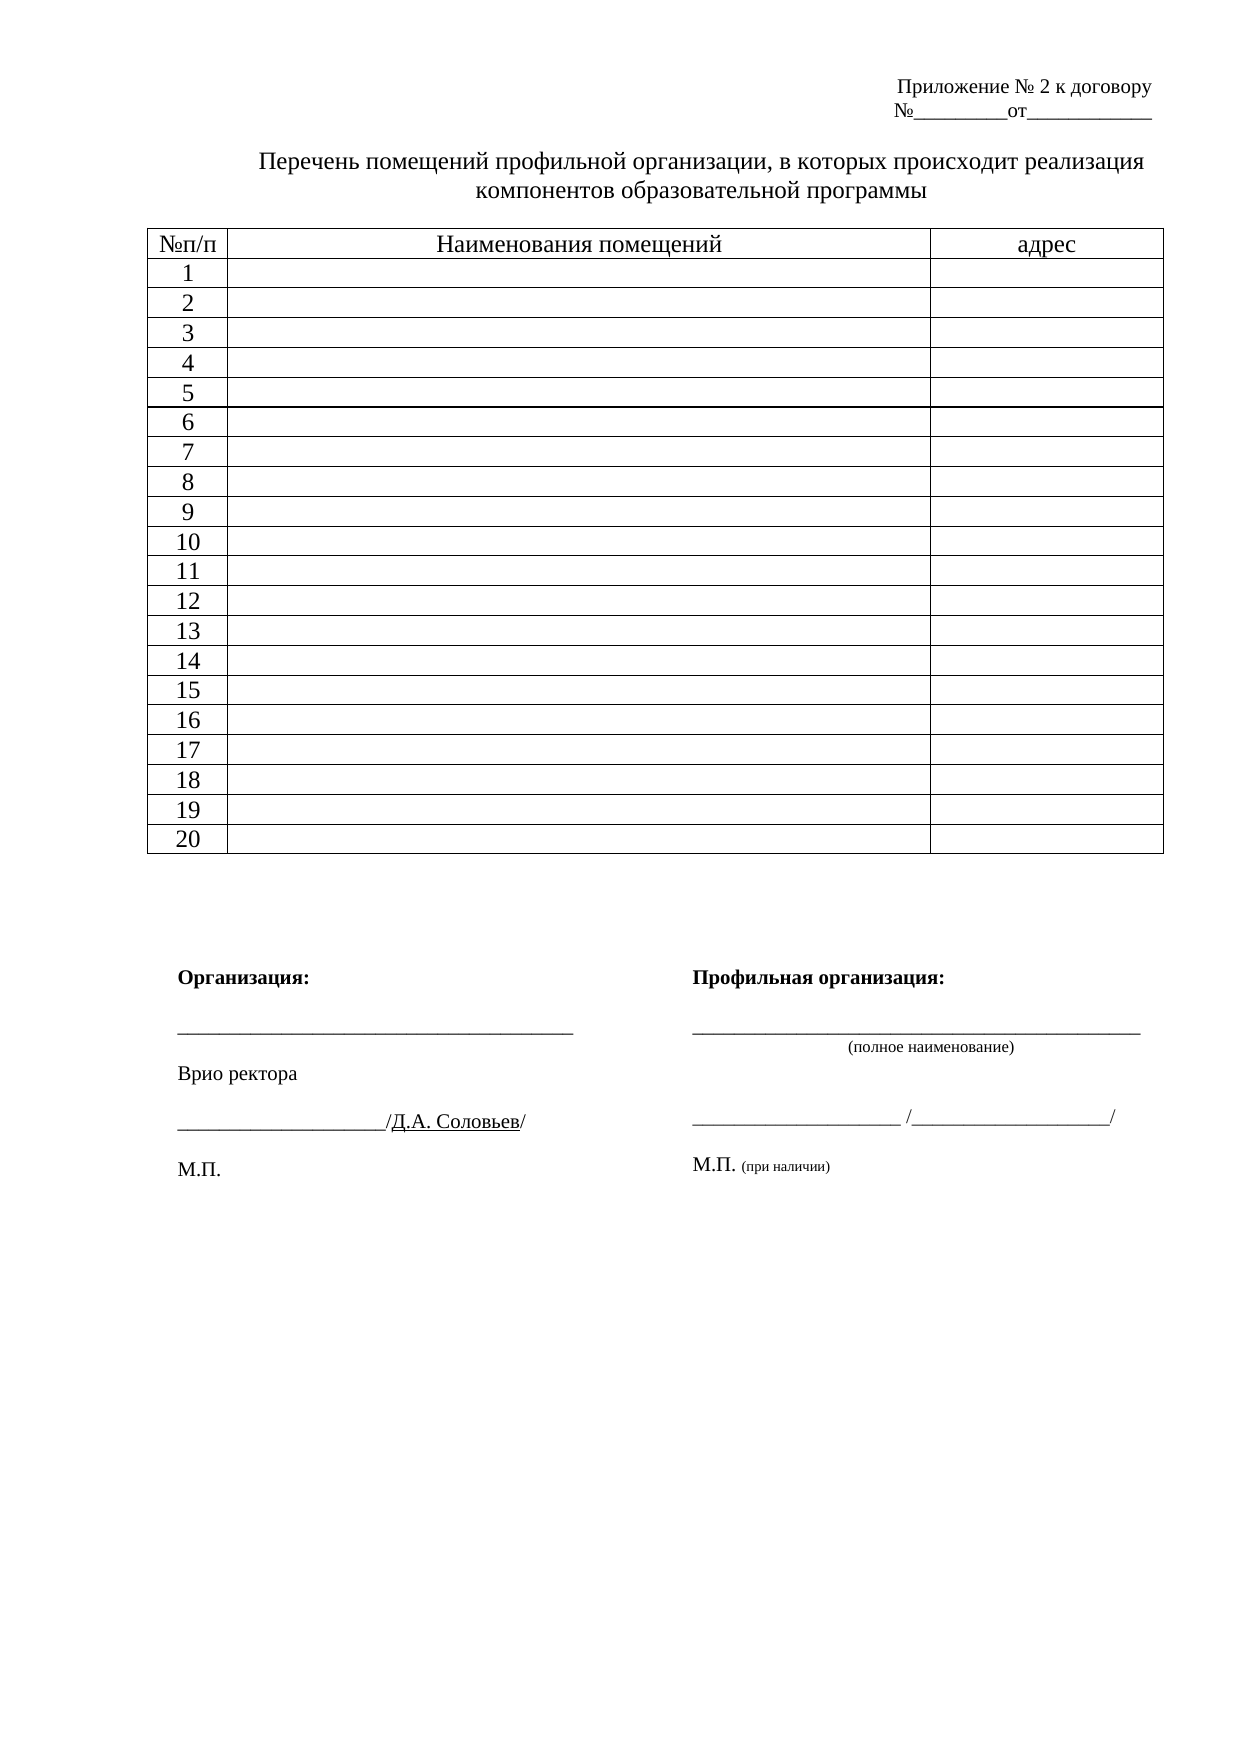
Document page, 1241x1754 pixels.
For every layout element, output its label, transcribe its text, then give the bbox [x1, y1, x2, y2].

table_header №п/п [148, 229, 227, 257]
table_cell [228, 795, 930, 823]
table_cell [228, 288, 930, 317]
table_cell [228, 408, 930, 436]
table_cell [228, 676, 930, 704]
table_cell [228, 348, 930, 377]
table_cell 5 [148, 378, 227, 406]
table_cell [931, 408, 1163, 436]
table_cell [228, 586, 930, 615]
table_cell 8 [148, 467, 227, 496]
table_cell 18 [148, 765, 227, 794]
table_cell 13 [148, 616, 227, 645]
table_cell [931, 705, 1163, 734]
table_cell [228, 527, 930, 555]
table_cell 10 [148, 527, 227, 555]
table_cell [931, 348, 1163, 377]
table_cell [228, 616, 930, 645]
table_cell [228, 318, 930, 347]
table_cell 15 [148, 676, 227, 704]
table_cell [931, 437, 1163, 466]
table_cell [228, 735, 930, 764]
table_cell 2 [148, 288, 227, 317]
text №_________от____________ [251, 98, 1152, 122]
table_cell [931, 467, 1163, 496]
table_cell [931, 795, 1163, 823]
table_cell [931, 586, 1163, 615]
table_cell 6 [148, 408, 227, 436]
table_cell 16 [148, 705, 227, 734]
table_cell [931, 556, 1163, 585]
table_cell [931, 527, 1163, 555]
table_cell [931, 378, 1163, 406]
table_cell [931, 825, 1163, 853]
table_cell 17 [148, 735, 227, 764]
table_cell [931, 616, 1163, 645]
table_header адрес [931, 229, 1163, 257]
table_cell 7 [148, 437, 227, 466]
table_cell 3 [148, 318, 227, 347]
table_cell [931, 288, 1163, 317]
table_cell [931, 676, 1163, 704]
table_cell [228, 467, 930, 496]
table_header Профильная организация: ___________________________________________ (полное наименование) ____________________ /___________________/ М.П. (при наличии) [681, 941, 1181, 1181]
table_cell [228, 437, 930, 466]
table_cell [931, 318, 1163, 347]
table_cell [228, 765, 930, 794]
table_cell 12 [148, 586, 227, 615]
table_cell 19 [148, 795, 227, 823]
table_cell [228, 259, 930, 287]
table_cell [228, 556, 930, 585]
table_cell 11 [148, 556, 227, 585]
table_cell [931, 497, 1163, 526]
text Перечень помещений профильной организации, в которых происходит реализация компонентов образовательной программы [251, 146, 1152, 203]
table_header Наименования помещений [228, 229, 930, 257]
table_cell [228, 646, 930, 674]
table_header Организация: ______________________________________ Врио ректора ____________________/Д.А. Соловьев/ М.П. [166, 941, 681, 1181]
table_cell [228, 825, 930, 853]
table_cell [228, 497, 930, 526]
table_cell [228, 378, 930, 406]
table_cell 14 [148, 646, 227, 674]
table_cell [931, 765, 1163, 794]
table_cell [931, 259, 1163, 287]
text Приложение № 2 к договору [251, 74, 1152, 98]
table_cell 20 [148, 825, 227, 853]
table_cell 1 [148, 259, 227, 287]
table_cell 4 [148, 348, 227, 377]
table_cell [931, 735, 1163, 764]
table_cell 9 [148, 497, 227, 526]
table_cell [228, 705, 930, 734]
table_cell [931, 646, 1163, 674]
